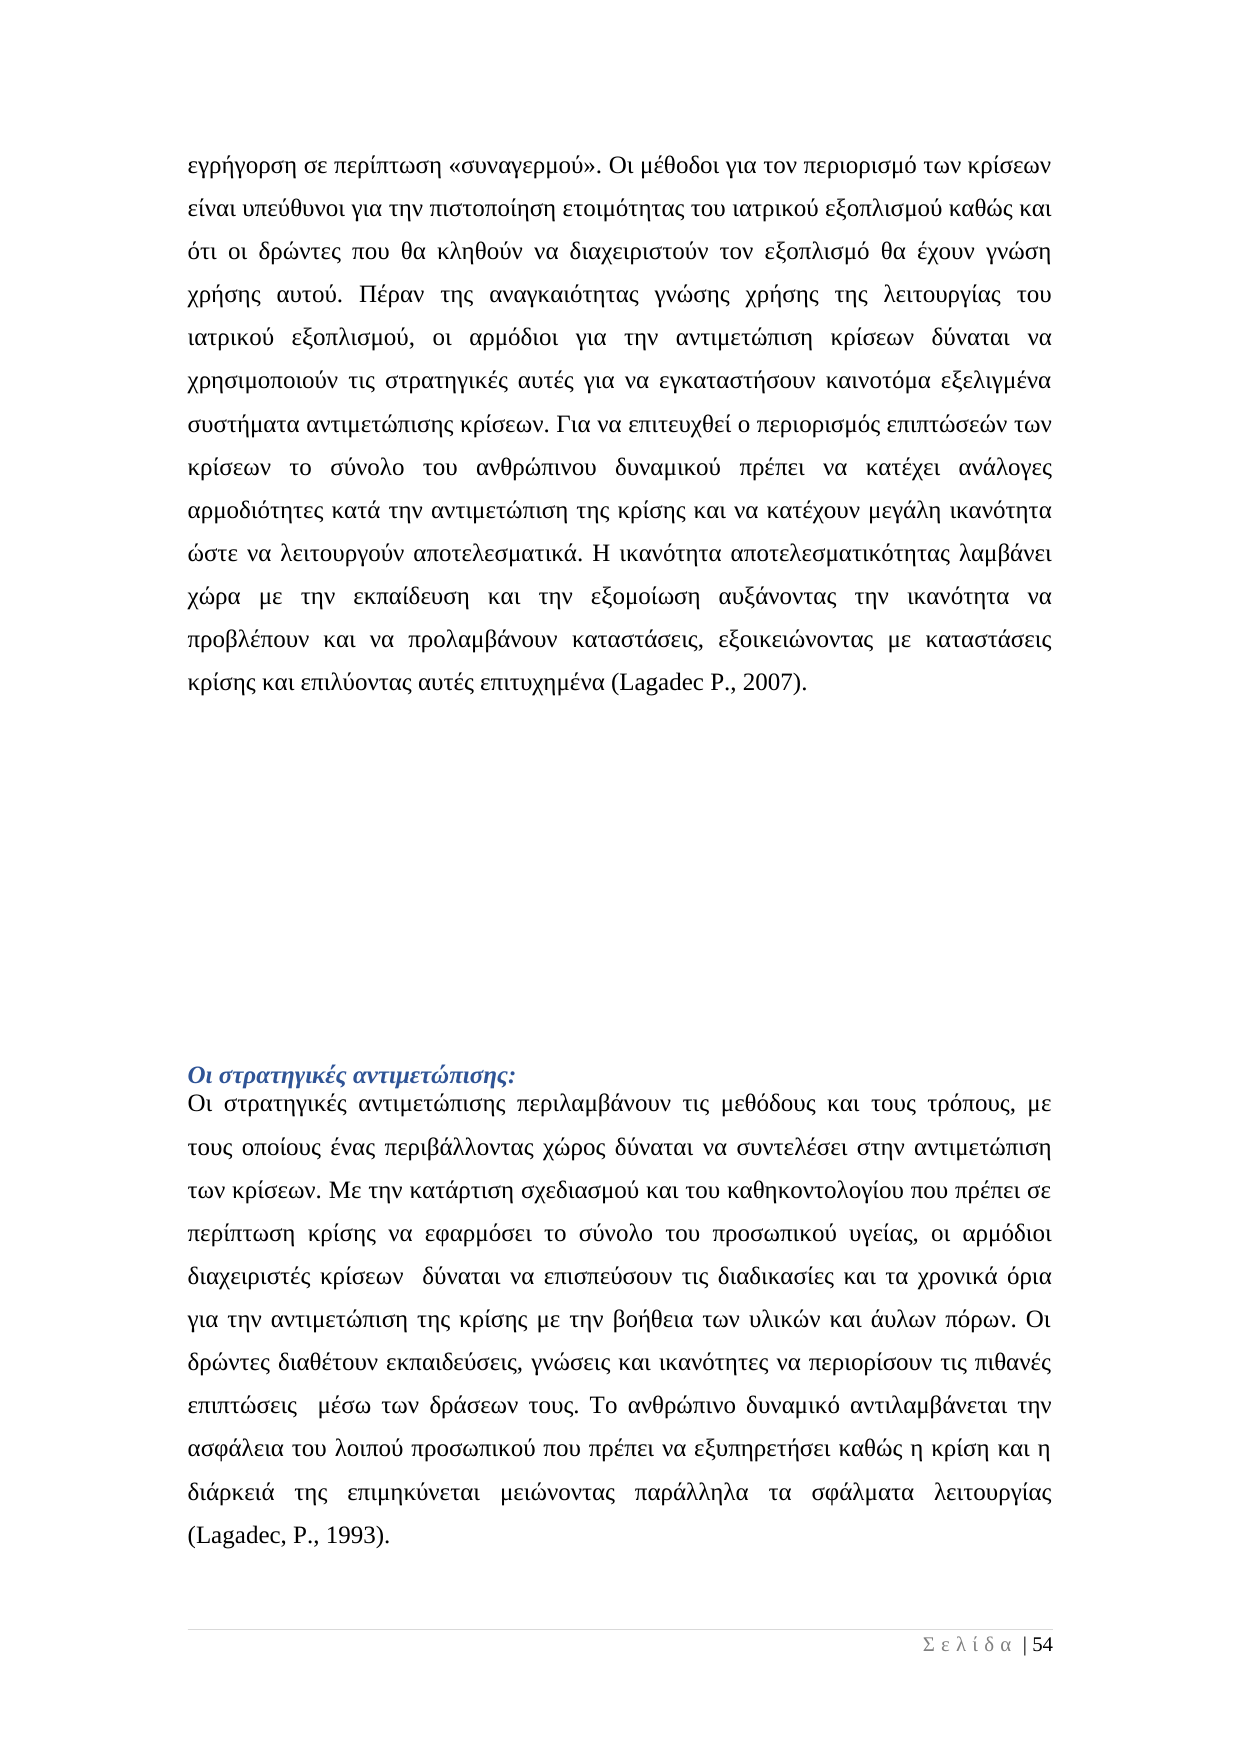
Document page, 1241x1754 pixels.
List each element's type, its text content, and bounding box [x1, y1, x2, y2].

subtitle Οι στρατηγικές αντιμετώπισης: [187, 1060, 1053, 1088]
text Οι στρατηγικές αντιμετώπισης περιλαμβάνουν τις μεθόδους και τους τρόπους, με τους οποίους ένας περιβάλλοντας χώρος δύναται να συντελέσει στην αντιμετώπιση των κρίσεων. Με την κατάρτιση σχεδιασμού και του καθηκοντολογίου που πρέπει σε περίπτωση κρίσης να εφαρμόσει το σύνολο του προσωπικού υγείας, οι αρμόδιοι διαχειριστές κρίσεων δύναται να επισπεύσουν τις διαδικασίες και τα χρονικά όρια για την αντιμετώπιση της κρίσης με την βοήθεια των υλικών και άυλων πόρων. Οι δρώντες διαθέτουν εκπαιδεύσεις, γνώσεις και ικανότητες να περιορίσουν τις πιθανές επιπτώσεις μέσω των δράσεων τους. Το ανθρώπινο δυναμικό αντιλαμβάνεται την ασφάλεια του λοιπού προσωπικού που πρέπει να εξυπηρετήσει καθώς η κρίση και η διάρκειά της επιμηκύνεται μειώνοντας παράλληλα τα σφάλματα λειτουργίας (Lagadec, P., 1993). [187, 1088, 1053, 1548]
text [187, 150, 1053, 696]
